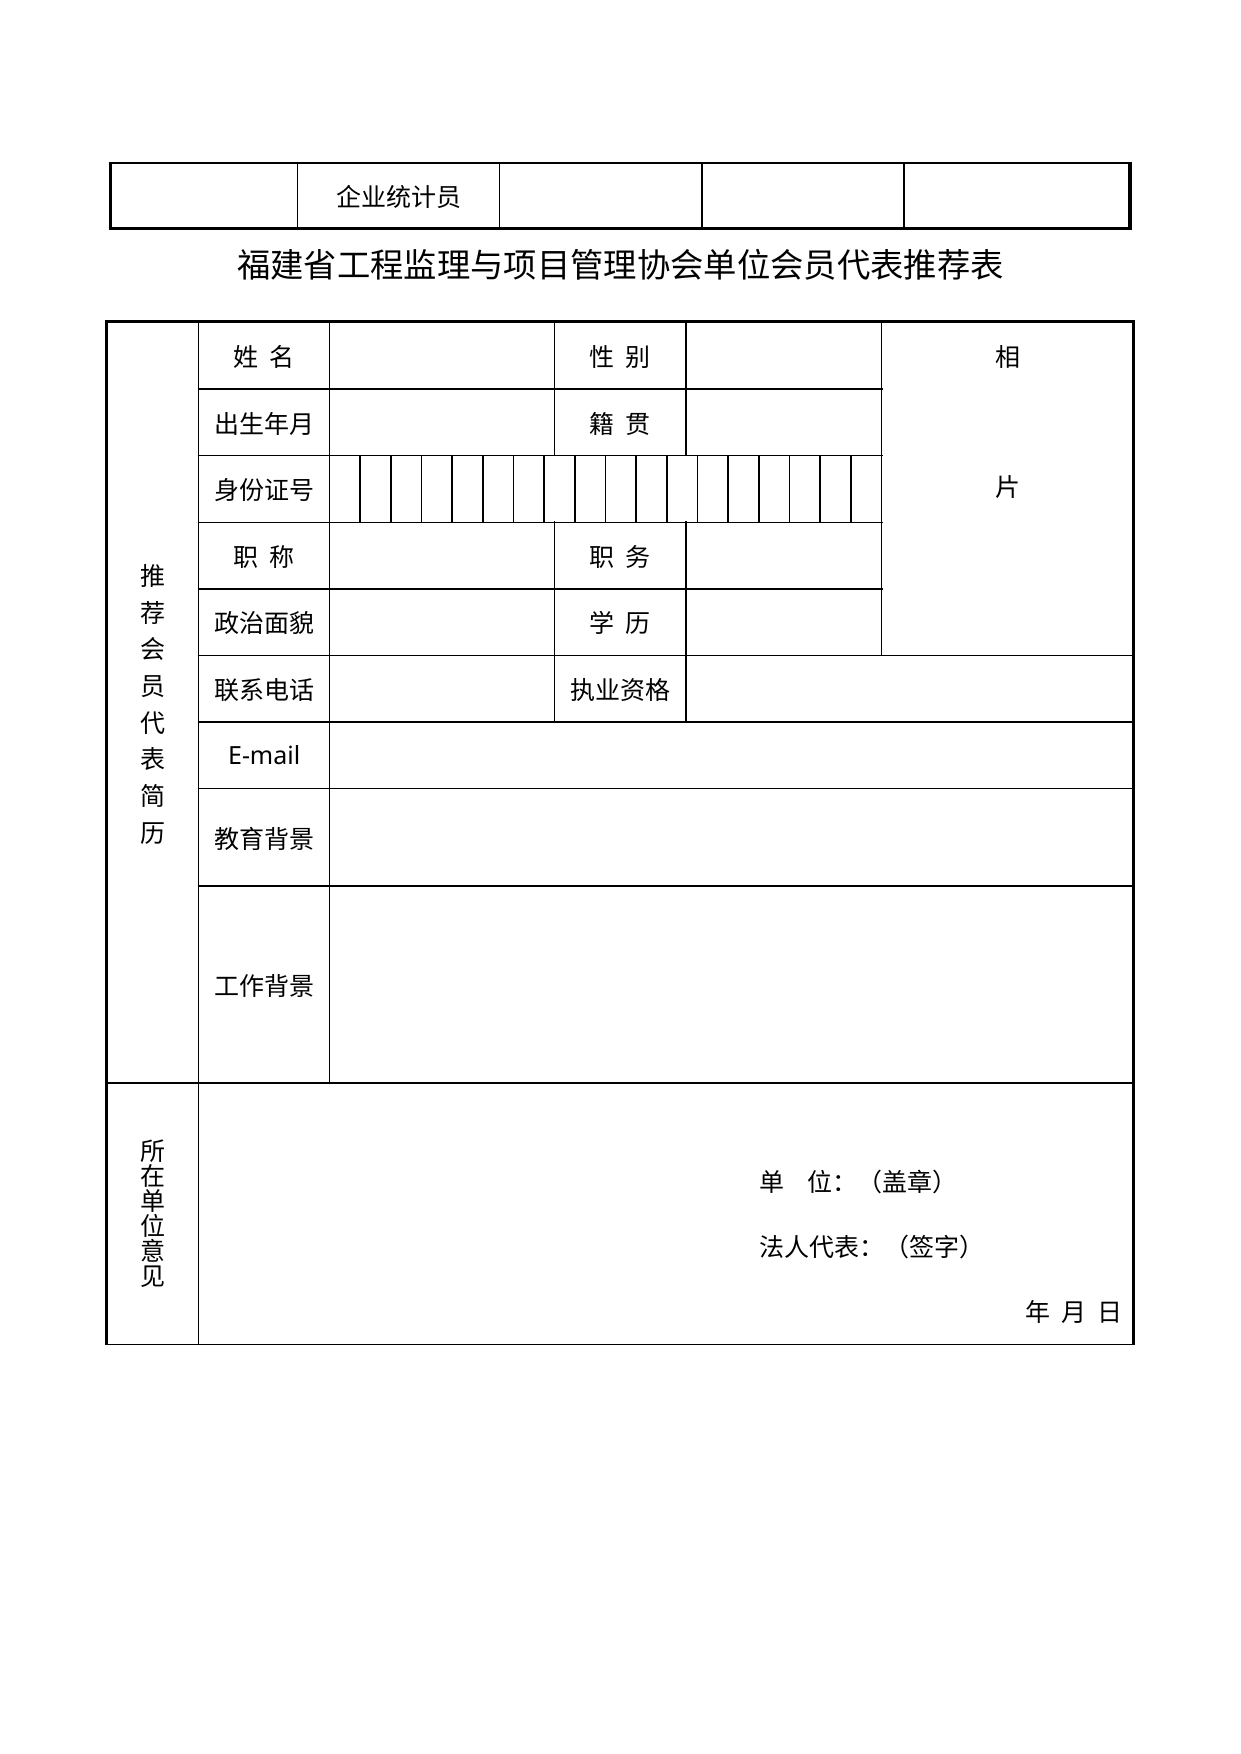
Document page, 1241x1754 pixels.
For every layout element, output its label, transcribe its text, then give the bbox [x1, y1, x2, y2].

table_cell [821, 456, 850, 521]
table_cell [687, 523, 881, 588]
table_cell [484, 456, 513, 521]
table_cell 职 称 [199, 523, 329, 588]
table_cell 所在单位意见 [108, 1084, 198, 1343]
table_cell 工作背景 [199, 887, 329, 1082]
table_cell [729, 456, 758, 521]
table_cell [698, 456, 727, 521]
table_cell 出生年月 [199, 390, 329, 455]
table_cell 企业统计员 [298, 164, 499, 227]
table_header [687, 323, 881, 388]
table_cell [330, 656, 554, 721]
table_cell [330, 590, 554, 654]
table_cell [687, 590, 881, 654]
table_cell 联系电话 [199, 656, 329, 721]
table_cell [637, 456, 666, 521]
table_cell [330, 523, 554, 588]
table_cell E-mail [199, 723, 329, 788]
table_cell [330, 456, 359, 521]
table_cell [606, 456, 635, 521]
table_header [330, 323, 554, 388]
table_cell [330, 723, 1132, 788]
table_cell [112, 164, 297, 227]
table_cell [361, 456, 390, 521]
table_cell [330, 789, 1132, 885]
table_cell [790, 456, 819, 521]
table_cell 籍 贯 [555, 390, 685, 455]
table_header 推 荐 会 员 代 表 简 历 [108, 323, 198, 1082]
table_cell [687, 390, 881, 455]
table_cell 政治面貌 [199, 590, 329, 654]
table_cell [330, 390, 554, 455]
table_cell [668, 456, 697, 521]
table_cell [422, 456, 451, 521]
table_cell [514, 456, 543, 521]
table_cell [760, 456, 789, 521]
table_cell 执业资格 [555, 656, 685, 721]
table_cell [687, 656, 1132, 721]
table_cell 学 历 [555, 590, 685, 654]
table_cell 单 位：（盖章） 法人代表：（签字） 年 月 日 [199, 1084, 1132, 1343]
table_cell [703, 164, 903, 227]
table_header 性 别 [555, 323, 685, 388]
table_header 姓 名 [199, 323, 329, 388]
table_cell [453, 456, 482, 521]
table_cell 职 务 [555, 523, 685, 588]
table_header 相 片 [882, 323, 1132, 654]
table_cell [392, 456, 421, 521]
table_cell [545, 456, 574, 521]
table_cell [576, 456, 605, 521]
table_cell [330, 887, 1132, 1082]
table_cell [500, 164, 701, 227]
text 福建省工程监理与项目管理协会单位会员代表推荐表 [148, 230, 1093, 295]
table_cell 身份证号 [199, 456, 329, 521]
table_cell 教育背景 [199, 789, 329, 885]
table_cell [852, 456, 881, 521]
table_cell [905, 164, 1128, 227]
